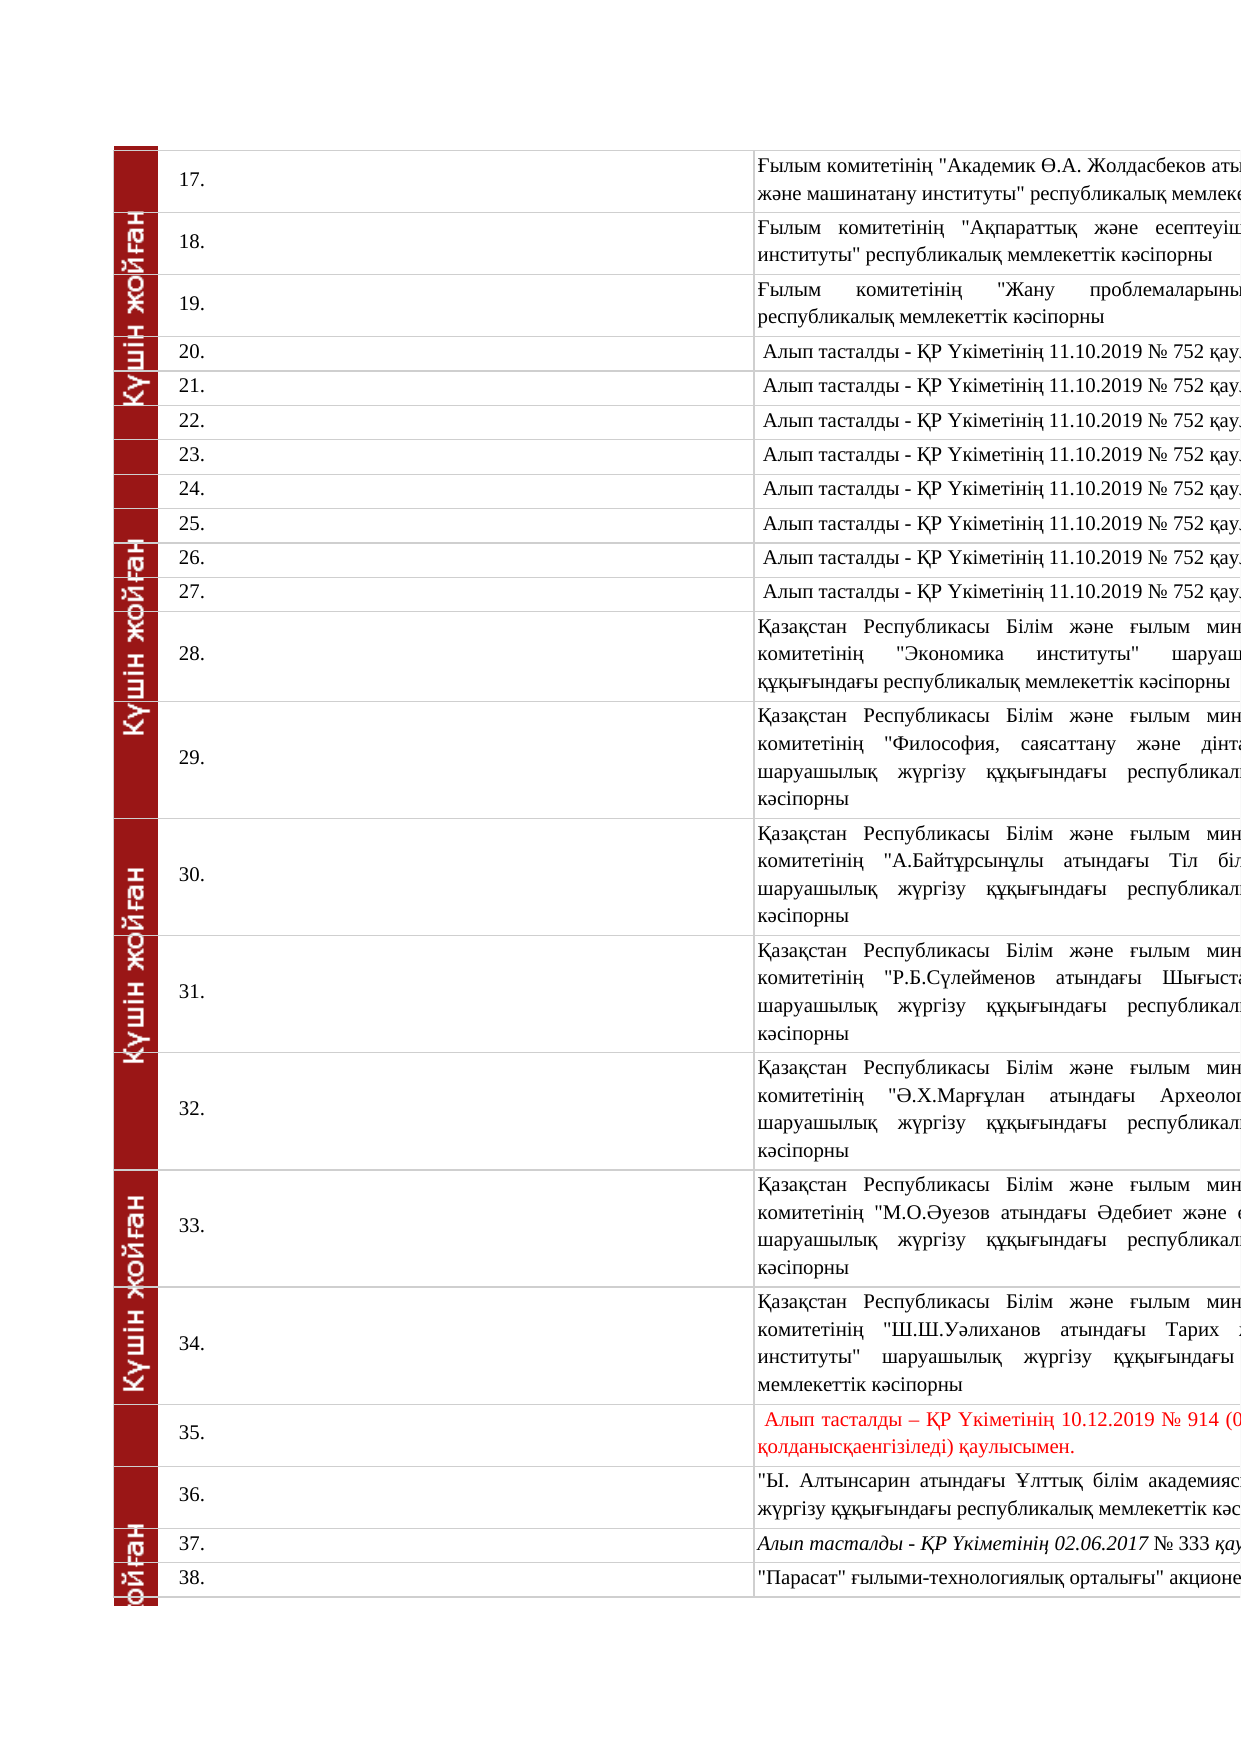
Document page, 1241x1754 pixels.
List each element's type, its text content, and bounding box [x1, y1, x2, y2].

table_cell "Ы. Алтынсарин атындағы Ұлттық білім академиясы" шаруашылық жүргізу құқығындағы республикалық мемлекеттік кәсіпорны [755, 1467, 1240, 1528]
table_cell 31. [114, 936, 753, 1052]
table_cell 21. [114, 372, 753, 405]
table_cell Қазақстан Республикасы Білім және ғылым министрлігі Ғылым комитетінің "Экономика институты" шаруашылық жүргізу құқығындағы республикалық мемлекеттік кәсіпорны [755, 612, 1240, 701]
table_cell Алып тасталды - ҚР Үкіметінің 11.10.2019 № 752 қаулысымен. [755, 578, 1240, 611]
table_cell "Парасат" ғылыми-технологиялық орталығы" акционерлік қоғамы [755, 1563, 1240, 1596]
table_cell Қазақстан Республикасы Білім және ғылым министрлігі Ғылым комитетінің "М.О.Әуезов атындағы Әдебиет және өнер институты" шаруашылық жүргізу құқығындағы республикалық мемлекеттік кәсіпорны [755, 1171, 1240, 1286]
table_cell 25. [114, 509, 753, 542]
table_cell Алып тасталды - ҚР Үкіметінің 11.10.2019 № 752 қаулысымен. [755, 509, 1240, 542]
table_cell 20. [114, 337, 753, 370]
table_cell Қазақстан Республикасы Білім және ғылым министрлігі Ғылым комитетінің "Ш.Ш.Уәлиханов атындағы Тарих және этнология институты" шаруашылық жүргізу құқығындағы республикалық мемлекеттік кәсіпорны [755, 1288, 1240, 1404]
table_cell Алып тасталды - ҚР Үкіметінің 11.10.2019 № 752 қаулысымен. [755, 544, 1240, 577]
table_cell Алып тасталды - ҚР Үкіметінің 11.10.2019 № 752 қаулысымен. [755, 475, 1240, 508]
table_cell 22. [114, 406, 753, 439]
table_cell 37. [114, 1529, 753, 1562]
table_cell 30. [114, 819, 753, 935]
table_cell 35. [114, 1405, 753, 1466]
table_cell 26. [114, 544, 753, 577]
table_cell 19. [114, 275, 753, 336]
table_cell Қазақстан Республикасы Білім және ғылым министрлігі Ғылым комитетінің "Философия, саясаттану және дінтану институты" шаруашылық жүргізу құқығындағы республикалық мемлекеттік кәсіпорны [755, 702, 1240, 818]
table_cell 27. [114, 578, 753, 611]
table_cell Қазақстан Республикасы Білім және ғылым министрлігі Ғылым комитетінің "А.Байтұрсынұлы атындағы Тіл білімі институты" шаруашылық жүргізу құқығындағы республикалық мемлекеттік кәсіпорны [755, 819, 1240, 935]
table_cell 17. [114, 151, 753, 212]
table_cell 29. [114, 702, 753, 818]
table_cell Қазақстан Республикасы Білім және ғылым министрлігі Ғылым комитетінің "Р.Б.Сүлейменов атындағы Шығыстану институты" шаруашылық жүргізу құқығындағы республикалық мемлекеттік кәсіпорны [755, 936, 1240, 1052]
table_cell 23. [114, 440, 753, 473]
table_cell 24. [114, 475, 753, 508]
table_cell Алып тасталды - ҚР Үкіметінің 02.06.2017 № 333 қаулысымен. [755, 1529, 1240, 1562]
table_cell Алып тасталды - ҚР Үкіметінің 11.10.2019 № 752 қаулысымен. [755, 406, 1240, 439]
table_cell 28. [114, 612, 753, 701]
table_cell Ғылым комитетінің "Академик Ө.А. Жолдасбеков атындағы Механика және машинатану институты" республикалық мемлекеттік кәсіпорны [755, 151, 1240, 212]
table_cell 36. [114, 1467, 753, 1528]
picture [114, 1598, 158, 1606]
table_cell 33. [114, 1171, 753, 1286]
table_cell Алып тасталды - ҚР Үкіметінің 11.10.2019 № 752 қаулысымен. [755, 372, 1240, 405]
table_cell Алып тасталды - ҚР Үкіметінің 11.10.2019 № 752 қаулысымен. [755, 337, 1240, 370]
table_cell Ғылым комитетінің "Жану проблемаларының институты" республикалық мемлекеттік кәсіпорны [755, 275, 1240, 336]
table_cell 34. [114, 1288, 753, 1404]
table_cell 38. [114, 1563, 753, 1596]
picture [114, 146, 158, 150]
table_cell Алып тасталды – ҚР Үкіметінің 10.12.2019 № 914 (01.01.2020 бастап қолданысқаенгізіледі) қаулысымен. [755, 1405, 1240, 1466]
table_cell Қазақстан Республикасы Білім және ғылым министрлігі Ғылым комитетінің "Ә.Х.Марғұлан атындағы Археология институты" шаруашылық жүргізу құқығындағы республикалық мемлекеттік кәсіпорны [755, 1053, 1240, 1169]
table_cell Ғылым комитетінің "Ақпараттық және есептеуіш технологиялар институты" республикалық мемлекеттік кәсіпорны [755, 213, 1240, 274]
table_cell 32. [114, 1053, 753, 1169]
table_cell 18. [114, 213, 753, 274]
table_cell Алып тасталды - ҚР Үкіметінің 11.10.2019 № 752 қаулысымен. [755, 440, 1240, 473]
